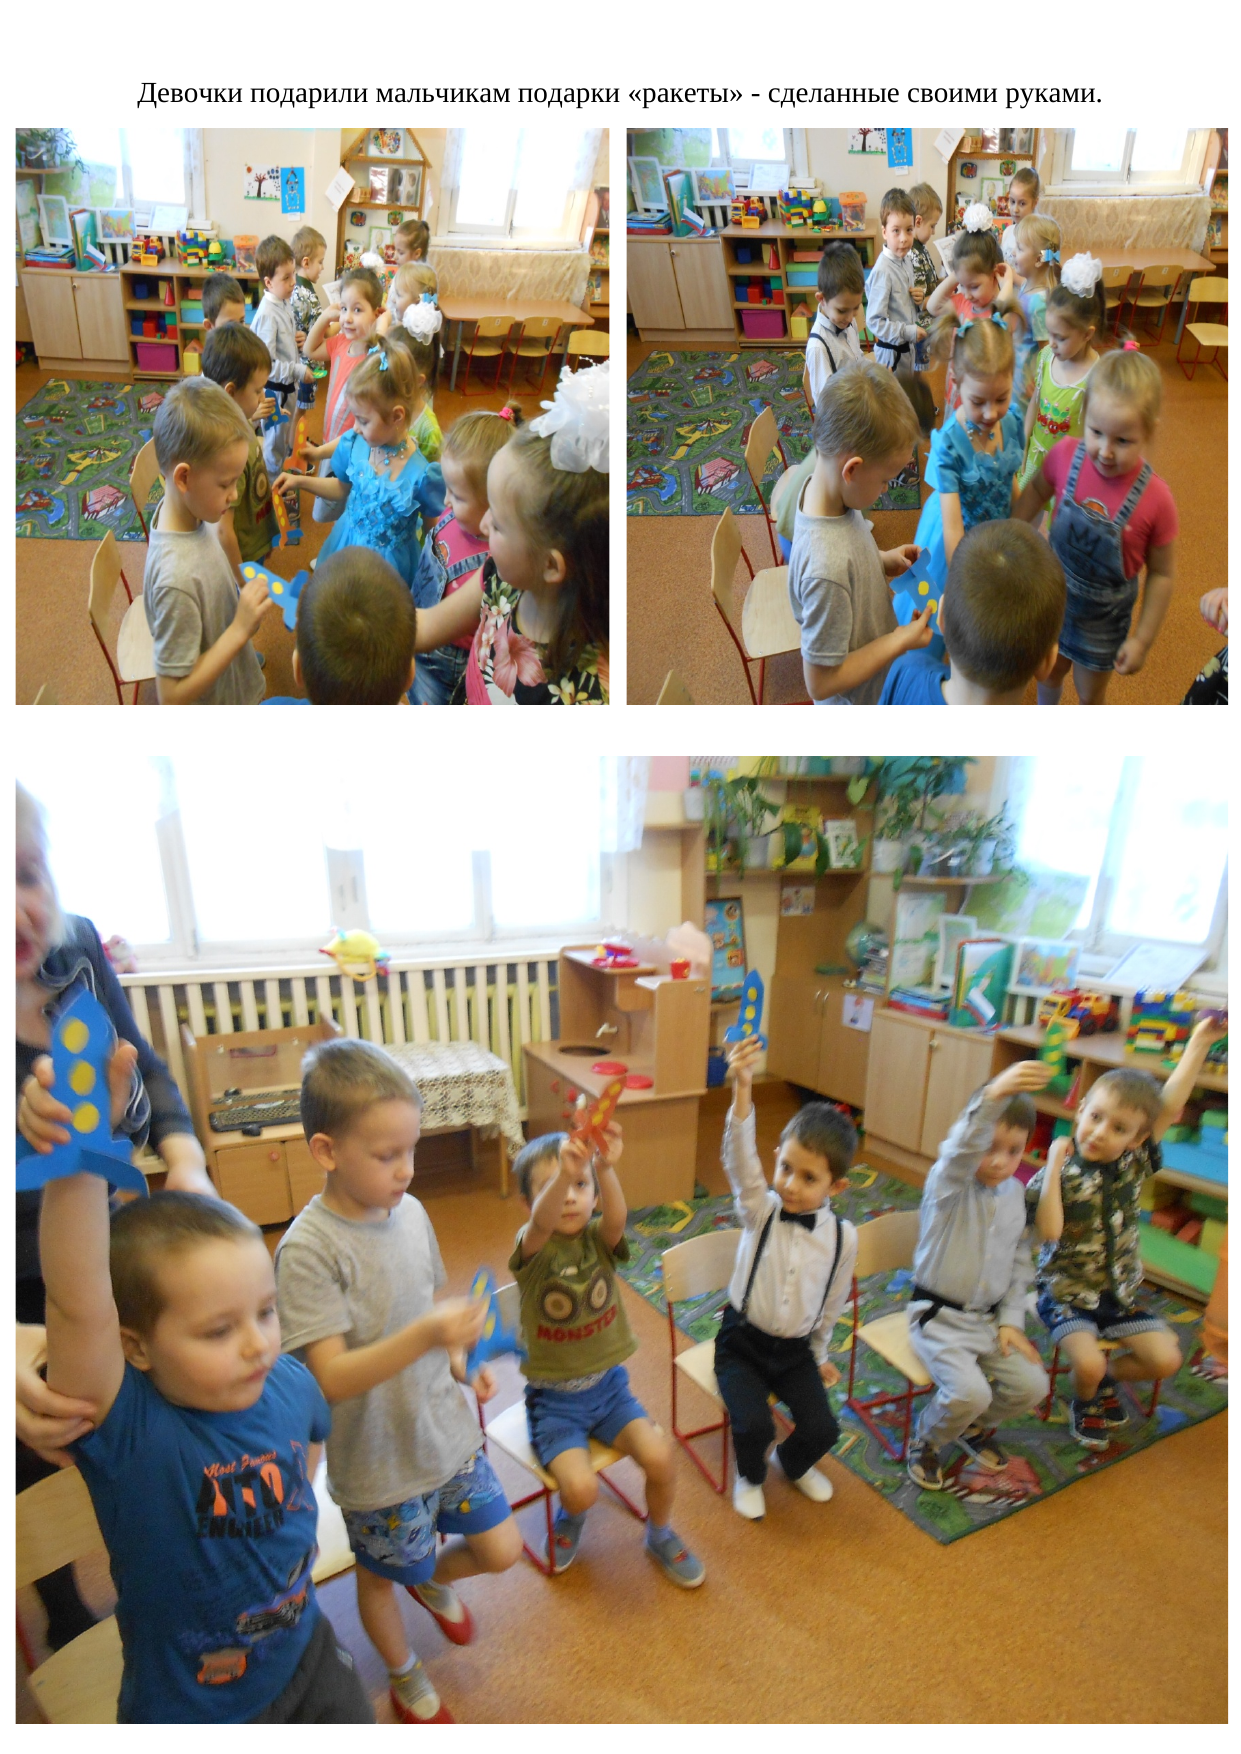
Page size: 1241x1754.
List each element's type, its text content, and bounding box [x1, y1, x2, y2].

text Девочки подарили мальчикам подарки «ракеты» - сделанные своими руками. [75, 75, 1165, 108]
picture [15, 756, 1229, 1724]
picture [626, 128, 1229, 705]
picture [15, 128, 610, 705]
